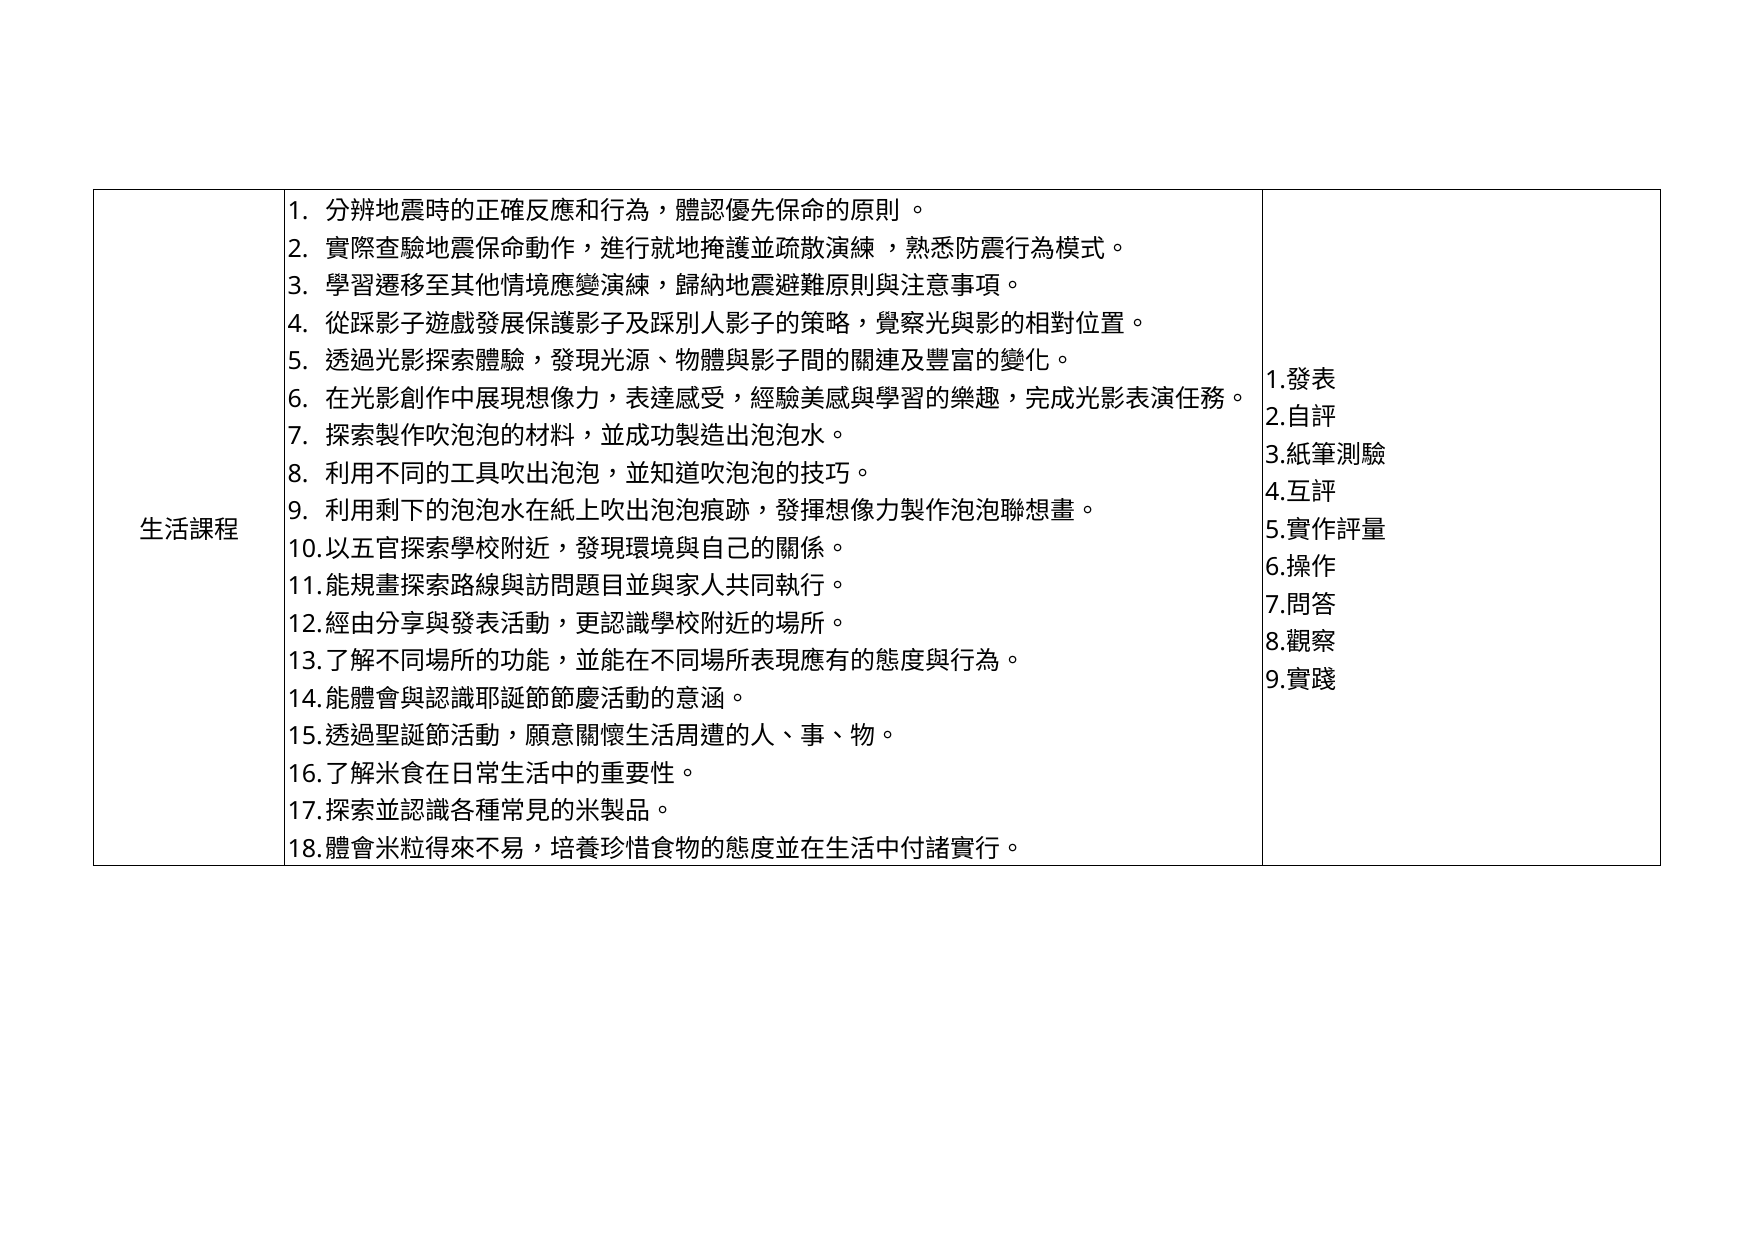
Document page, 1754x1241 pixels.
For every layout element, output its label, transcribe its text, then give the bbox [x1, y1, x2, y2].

table_cell 分辨地震時的正確反應和行為，體認優先保命的原則 。 實際查驗地震保命動作，進行就地掩護並疏散演練 ，熟悉防震行為模式。 學習遷移至其他情境應變演練，歸納地震避難原則與注意事項。 從踩影子遊戲發展保護影子及踩別人影子的策略，覺察光與影的相對位置。 透過光影探索體驗，發現光源、物體與影子間的關連及豐富的變化。 在光影創作中展現想像力，表達感受，經驗美感與學習的樂趣，完成光影表演任務。 探索製作吹泡泡的材料，並成功製造出泡泡水。 利用不同的工具吹出泡泡，並知道吹泡泡的技巧。 利用剩下的泡泡水在紙上吹出泡泡痕跡，發揮想像力製作泡泡聯想畫。 以五官探索學校附近，發現環境與自己的關係。 能規畫探索路線與訪問題目並與家人共同執行。 經由分享與發表活動，更認識學校附近的場所。 了解不同場所的功能，並能在不同場所表現應有的態度與行為。 能體會與認識耶誕節節慶活動的意涵。 透過聖誕節活動，願意關懷生活周遭的人、事、物。 了解米食在日常生活中的重要性。 探索並認識各種常見的米製品。 體會米粒得來不易，培養珍惜食物的態度並在生活中付諸實行。 [285, 190, 1262, 865]
table_cell 生活課程 [94, 190, 284, 865]
table_cell 1.發表 2.自評 3.紙筆測驗 4.互評 5.實作評量 6.操作 7.問答 8.觀察 9.實踐 [1263, 190, 1660, 865]
